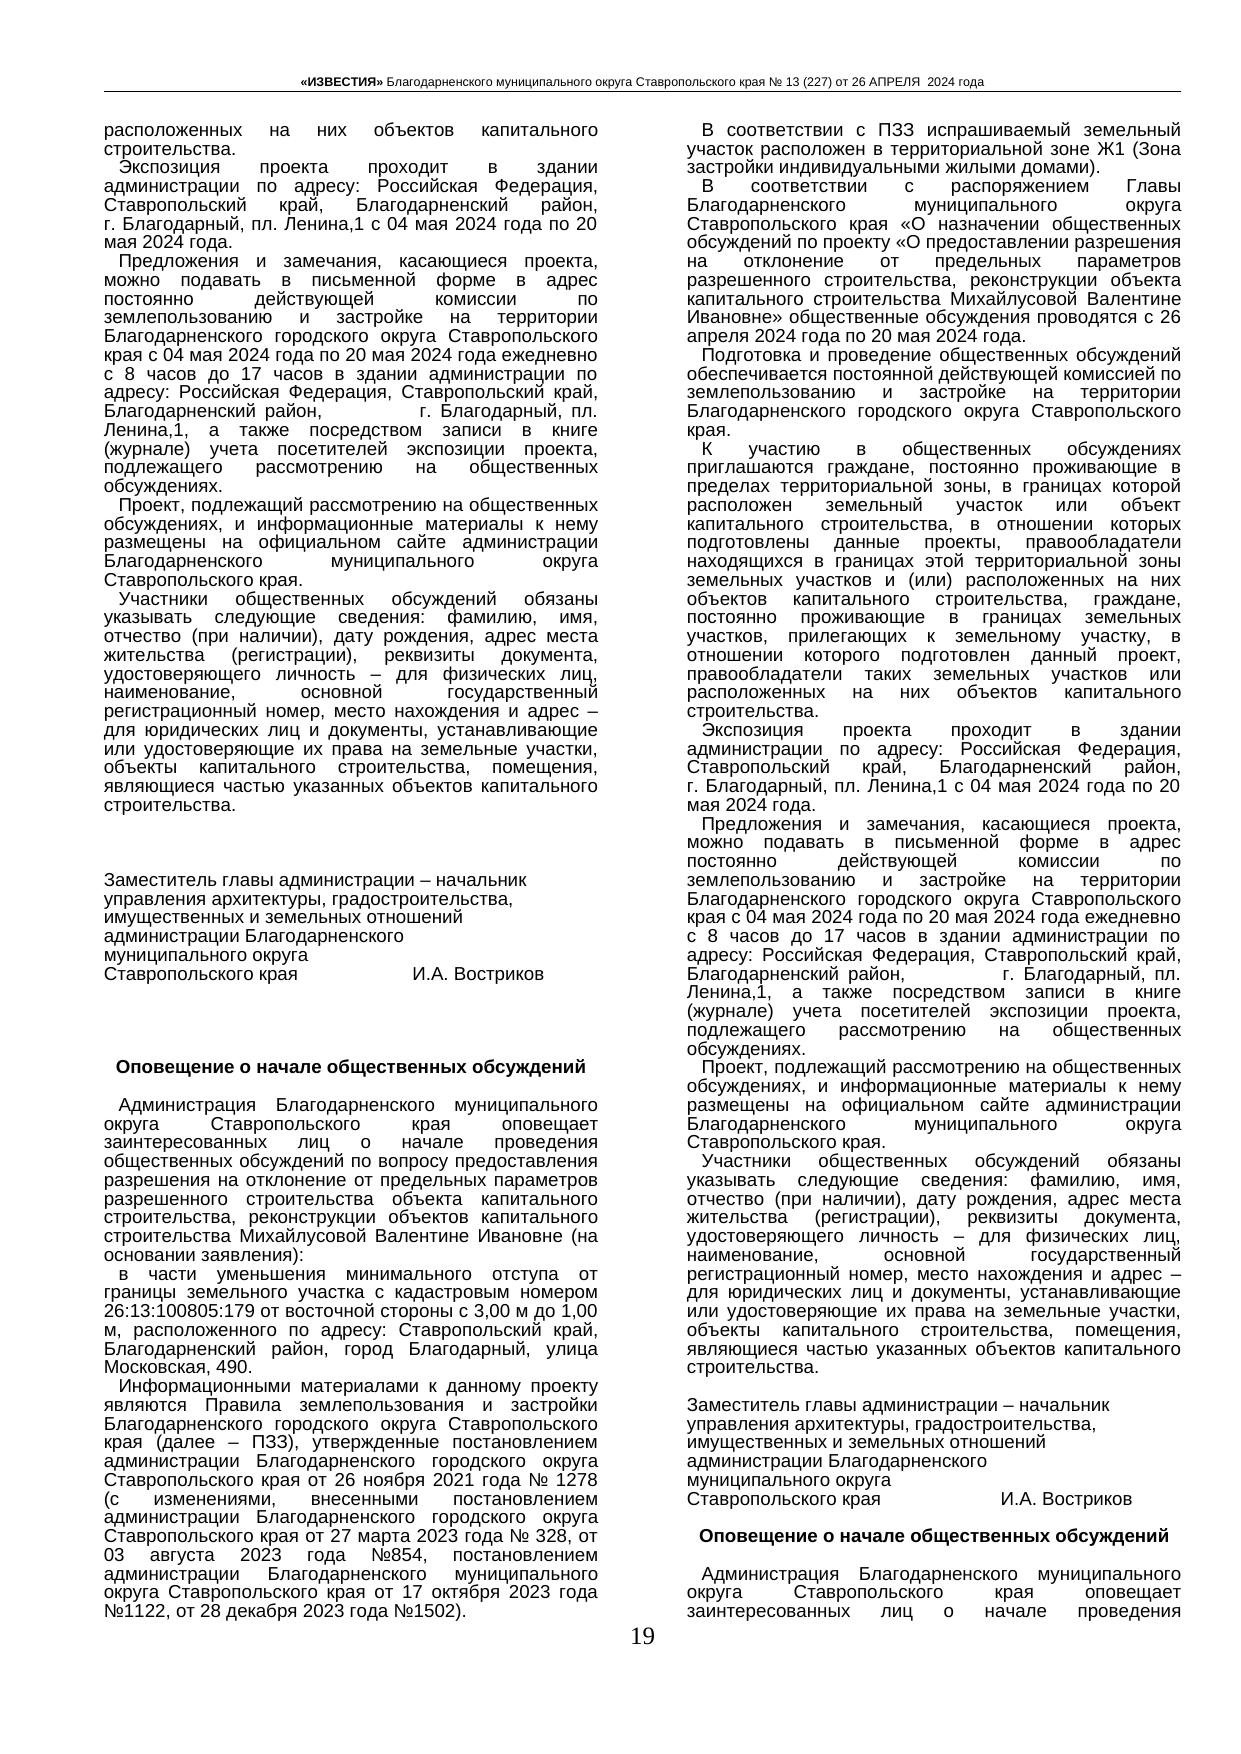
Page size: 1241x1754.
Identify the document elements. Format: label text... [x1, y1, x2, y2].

text в части уменьшения минимального отступа от границы земельного участка с кадастровым номером 26:13:100805:179 от восточной стороны с 3,00 м до 1,00 м, расположенного по адресу: Ставропольский край, Благодарненский район, город Благодарный, улица Московская, 490. [103, 1265, 598, 1377]
text Предложения и замечания, касающиеся проекта, можно подавать в письменной форме в адрес постоянно действующей комиссии по землепользованию и застройке на территории Благодарненского городского округа Ставропольского края с 04 мая 2024 года по 20 мая 2024 года ежедневно с 8 часов до 17 часов в здании администрации по адресу: Российская Федерация, Ставропольский край, Благодарненский район, г. Благодарный, пл. Ленина,1, а также посредством записи в книге (журнале) учета посетителей экспозиции проекта, подлежащего рассмотрению на общественных обсуждениях. [687, 815, 1181, 1059]
text Ставропольского края И.А. Востриков [687, 1490, 1181, 1509]
text имущественных и земельных отношений [103, 909, 598, 927]
text управления архитектуры, градостроительства, [103, 890, 598, 909]
text Заместитель главы администрации – начальник [687, 1396, 1181, 1415]
text администрации Благодарненского [687, 1452, 1181, 1471]
text Экспозиция проекта проходит в здании администрации по адресу: Российская Федерация, Ставропольский край, Благодарненский район, г. Благодарный, пл. Ленина,1 с 04 мая 2024 года по 20 мая 2024 года. [687, 721, 1181, 815]
text управления архитектуры, градостроительства, [687, 1415, 1181, 1434]
text Администрация Благодарненского муниципального округа Ставропольского края оповещает заинтересованных лиц о начале проведения общественных обсуждений по вопросу предоставления разрешения на отклонение от предельных параметров разрешенного строительства объекта капитального строительства, реконструкции объектов капитального строительства Михайлусовой Валентине Ивановне (на основании заявления): [103, 1096, 598, 1265]
text имущественных и земельных отношений [687, 1434, 1181, 1452]
text Ставропольского края И.А. Востриков [103, 965, 598, 984]
text Оповещение о начале общественных обсуждений [103, 1059, 598, 1077]
text Проект, подлежащий рассмотрению на общественных обсуждениях, и информационные материалы к нему размещены на официальном сайте администрации Благодарненского муниципального округа Ставропольского края. [103, 496, 598, 590]
text Экспозиция проекта проходит в здании администрации по адресу: Российская Федерация, Ставропольский край, Благодарненский район, г. Благодарный, пл. Ленина,1 с 04 мая 2024 года по 20 мая 2024 года. [103, 159, 598, 252]
text Оповещение о начале общественных обсуждений [687, 1527, 1181, 1546]
text Проект, подлежащий рассмотрению на общественных обсуждениях, и информационные материалы к нему размещены на официальном сайте администрации Благодарненского муниципального округа Ставропольского края. [687, 1059, 1181, 1152]
text Предложения и замечания, касающиеся проекта, можно подавать в письменной форме в адрес постоянно действующей комиссии по землепользованию и застройке на территории Благодарненского городского округа Ставропольского края с 04 мая 2024 года по 20 мая 2024 года ежедневно с 8 часов до 17 часов в здании администрации по адресу: Российская Федерация, Ставропольский край, Благодарненский район, г. Благодарный, пл. Ленина,1, а также посредством записи в книге (журнале) учета посетителей экспозиции проекта, подлежащего рассмотрению на общественных обсуждениях. [103, 252, 598, 496]
text В соответствии с распоряжением Главы Благодарненского муниципального округа Ставропольского края «О назначении общественных обсуждений по проекту «О предоставлении разрешения на отклонение от предельных параметров разрешенного строительства, реконструкции объекта капитального строительства Михайлусовой Валентине Ивановне» общественные обсуждения проводятся с 26 апреля 2024 года по 20 мая 2024 года. [687, 177, 1181, 346]
text Заместитель главы администрации – начальник [103, 871, 598, 890]
text В соответствии с ПЗЗ испрашиваемый земельный участок расположен в территориальной зоне Ж1 (Зона застройки индивидуальными жилыми домами). [687, 121, 1181, 177]
text муниципального округа [103, 946, 598, 965]
text администрации Благодарненского [103, 927, 598, 946]
text муниципального округа [687, 1471, 1181, 1490]
